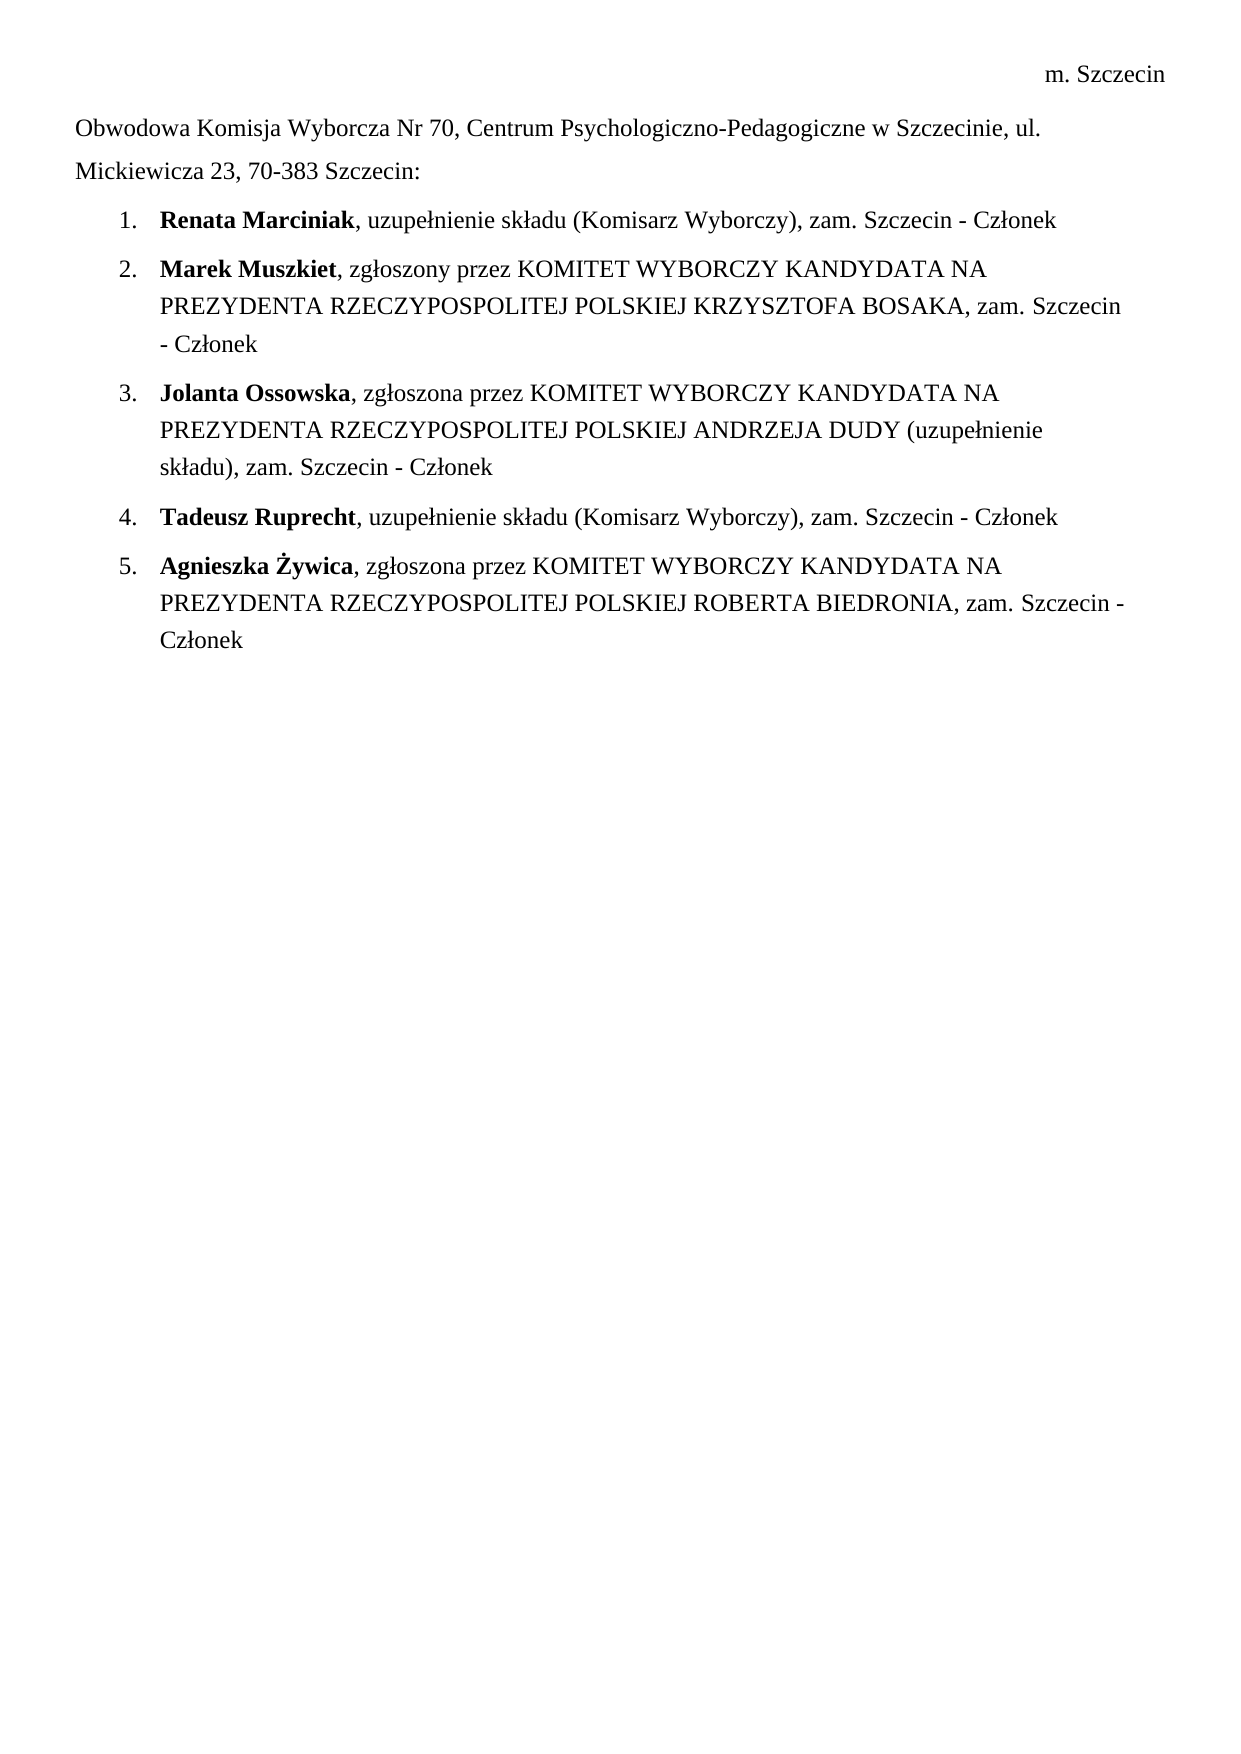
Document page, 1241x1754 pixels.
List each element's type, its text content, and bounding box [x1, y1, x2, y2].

table_cell 2. [75, 248, 148, 372]
table_cell Agnieszka Żywica, zgłoszona przez KOMITET WYBORCZY KANDYDATA NA PREZYDENTA RZECZYPOSPOLITEJ POLSKIEJ ROBERTA BIEDRONIA, zam. Szczecin - Członek [148, 545, 1138, 669]
table_cell Tadeusz Ruprecht, uzupełnienie składu (Komisarz Wyborczy), zam. Szczecin - Członek [148, 496, 1138, 545]
table_cell 5. [75, 545, 148, 669]
text m. Szczecin [75, 59, 1165, 88]
table_cell 4. [75, 496, 148, 545]
table_cell Marek Muszkiet, zgłoszony przez KOMITET WYBORCZY KANDYDATA NA PREZYDENTA RZECZYPOSPOLITEJ POLSKIEJ KRZYSZTOFA BOSAKA, zam. Szczecin - Członek [148, 248, 1138, 372]
table_cell Jolanta Ossowska, zgłoszona przez KOMITET WYBORCZY KANDYDATA NA PREZYDENTA RZECZYPOSPOLITEJ POLSKIEJ ANDRZEJA DUDY (uzupełnienie składu), zam. Szczecin - Członek [148, 372, 1138, 496]
table_header 1. [75, 199, 148, 248]
table_header Renata Marciniak, uzupełnienie składu (Komisarz Wyborczy), zam. Szczecin - Członek [148, 199, 1138, 248]
table_cell 3. [75, 372, 148, 496]
text Obwodowa Komisja Wyborcza Nr 70, Centrum Psychologiczno-Pedagogiczne w Szczecinie, ul. Mickiewicza 23, 70-383 Szczecin: [75, 113, 1165, 185]
